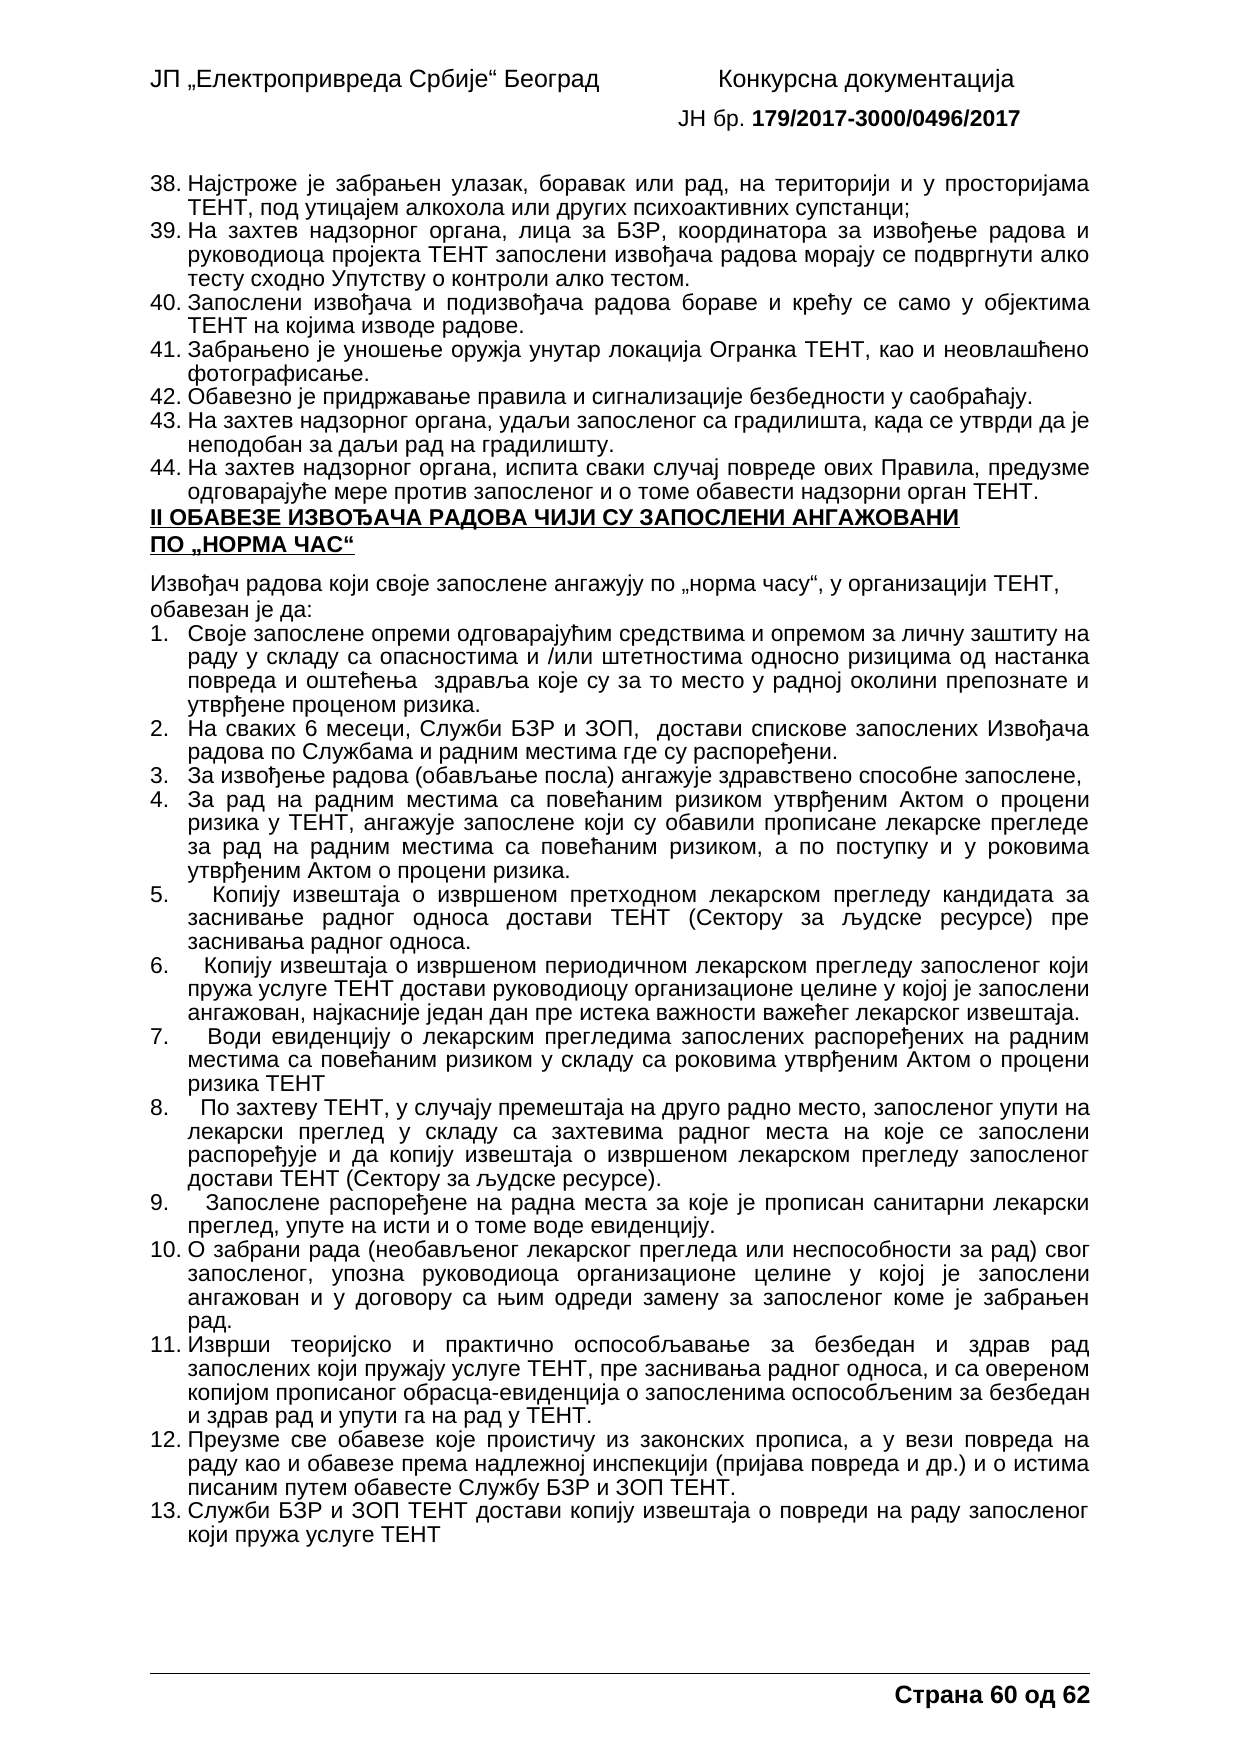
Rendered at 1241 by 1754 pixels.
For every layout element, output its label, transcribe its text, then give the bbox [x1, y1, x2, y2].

list Најстроже је забрањен улазак, боравак или рад, на територији и у просторијама ТЕНТ, под утицајем алкохола или других психоактивних супстанци; [150, 173, 1090, 220]
list На сваких 6 месеци, Служби БЗР и ЗОП, достави спискове запослених Извођача радова по Службама и радним местима где су распоређени. [150, 717, 1090, 764]
text ПО „НОРМА ЧАС“ [150, 531, 1090, 557]
list За извођење радова (обављање посла) ангажује здравствено способне запослене, [150, 764, 1090, 788]
list Своје запослене опреми одговарајућим средствима и опремом за личну заштиту на раду у складу са опасностима и /или штетностима односно ризицима од настанка повреда и оштећења здравља које су за то место у радној околини препознате и утврђене проценом ризика. [150, 622, 1090, 717]
list О забрани рада (необављеног лекарског прегледа или неспособности за рад) свог запосленог, упозна руководиоца организационе целине у којој је запослени ангажован и у договору са њим одреди замену за запосленог коме је забрањен рад. [150, 1239, 1090, 1334]
list Забрањено је уношење оружја унутар локација Огранка ТЕНТ, као и неовлашћено фотографисање. [150, 338, 1090, 386]
list На захтев надзорног органа, лица за БЗР, координатора за извођење радова и руководиоца пројекта ТЕНТ запослени извођача радова морају се подвргнути алко тесту сходно Упутству о контроли алко тестом. [150, 220, 1090, 291]
list Служби БЗР и ЗОП ТЕНТ достави копију извештаја о повреди на раду запосленог који пружа услуге ТЕНТ [150, 1500, 1090, 1547]
text Извођач радова који своје запослене ангажују по „норма часу“, у организацији ТЕНТ, обавезан је да: [150, 569, 1090, 622]
list Копију извештаја о извршеном периодичном лекарском прегледу запосленог који пружа услуге ТЕНТ достави руководиоцу организационе целине у којој је запослени ангажован, најкасније један дан пре истека важности важећег лекарског извештаја. [150, 954, 1090, 1025]
list Запослени извођача и подизвођача радова бораве и крећу се само у објектима ТЕНТ на којима изводе радове. [150, 291, 1090, 338]
list По захтеву ТЕНТ, у случају премештаја на друго радно место, запосленог упути на лекарски преглед у складу са захтевима радног места на које се запослени распоређује и да копију извештаја о извршеном лекарском прегледу запосленог достави ТЕНТ (Сектору за људске ресурсе). [150, 1097, 1090, 1191]
list Копију извештаја о извршеном претходном лекарском прегледу кандидата за заснивање радног односа достави ТЕНТ (Сектору за људске ресурсе) пре заснивања радног односа. [150, 883, 1090, 954]
list Изврши теоријско и практично оспособљавање за безбедан и здрав рад запослених који пружају услуге ТЕНТ, пре заснивања радног односа, и са овереном копијом прописаног обрасца-евиденција о запосленима оспособљеним за безбедан и здрав рад и упути га на рад у ТЕНТ. [150, 1334, 1090, 1429]
list Води евиденцију о лекарским прегледима запослених распоређених на радним местима са повећаним ризиком у складу са роковима утврђеним Актом о процени ризика ТЕНТ [150, 1025, 1090, 1097]
list За рад на радним местима са повећаним ризиком утврђеним Актом о процени ризика у ТЕНТ, ангажује запослене који су обавили прописане лекарске прегледе за рад на радним местима са повећаним ризиком, а по поступку и у роковима утврђеним Актом о процени ризика. [150, 788, 1090, 883]
list На захтев надзорног органа, испита сваки случај повреде ових Правила, предузме одговарајуће мере против запосленог и о томе обавести надзорни орган ТЕНТ. [150, 457, 1090, 504]
list Обавезно је придржавање правила и сигнализације безбедности у саобраћају. [150, 386, 1090, 409]
list Преузме све обавезе које проистичу из законских прописа, а у вези повреда на раду као и обавезе према надлежној инспекцији (пријава повреда и др.) и о истима писаним путем обавесте Службу БЗР и ЗОП ТЕНТ. [150, 1429, 1090, 1500]
list Запослене распоређене на радна места за које је прописан санитарни лекарски преглед, упуте на исти и о томе воде евиденцију. [150, 1191, 1090, 1239]
list На захтев надзорног органа, удаљи запосленог са градилишта, када се утврди да је неподобан за даљи рад на градилишту. [150, 409, 1090, 457]
text II ОБАВЕЗЕ ИЗВОЂАЧА РАДОВА ЧИЈИ СУ ЗАПОСЛЕНИ АНГАЖОВАНИ [150, 504, 1090, 531]
